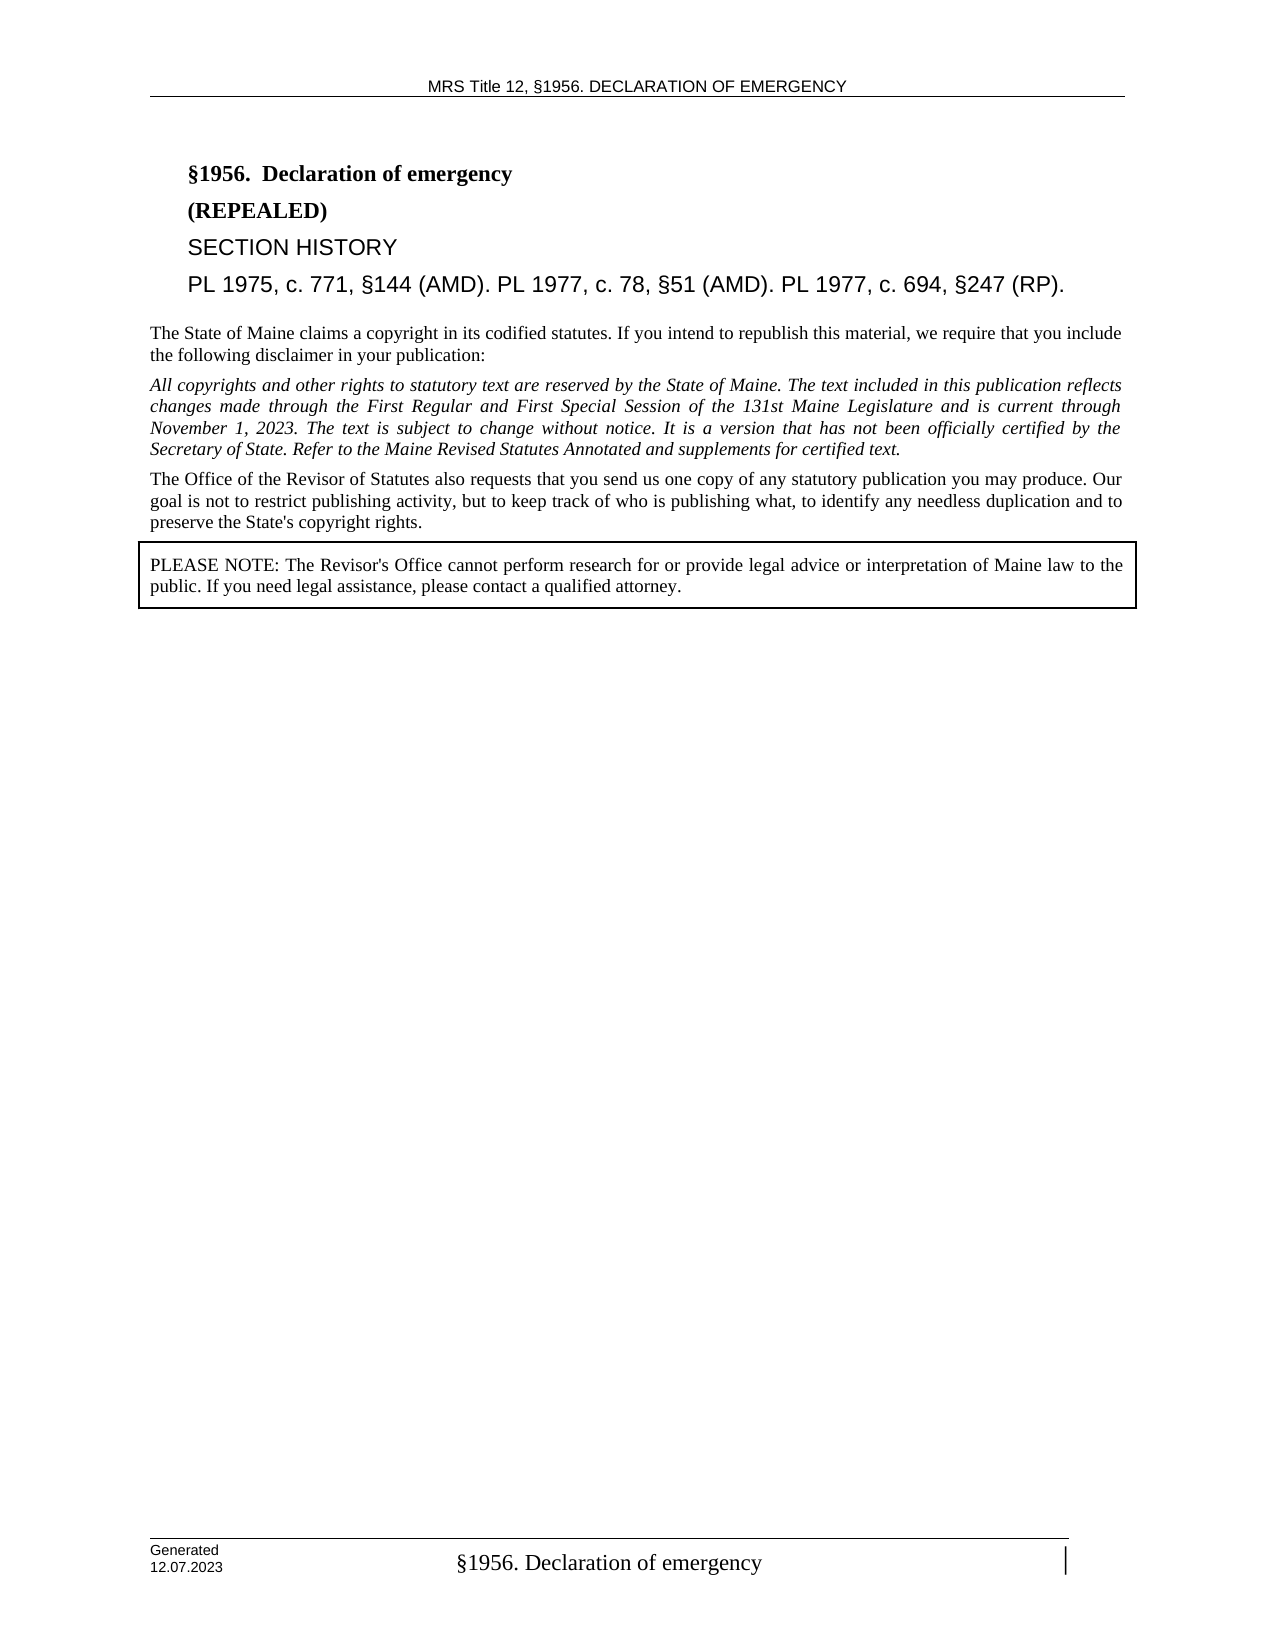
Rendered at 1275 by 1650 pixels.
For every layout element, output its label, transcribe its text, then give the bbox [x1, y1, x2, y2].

text PLEASE NOTE: The Revisor's Office cannot perform research for or provide legal advice or interpretation of Maine law to the public. If you need legal assistance, please contact a qualified attorney. [140, 543, 1135, 607]
text PL 1975, c. 771, §144 (AMD). PL 1977, c. 78, §51 (AMD). PL 1977, c. 694, §247 (RP). [187, 271, 1125, 297]
text §1956. Declaration of emergency [187, 160, 1125, 187]
text (REPEALED) [187, 197, 1125, 223]
text All copyrights and other rights to statutory text are reserved by the State of Maine. The text included in this publication reflects changes made through the First Regular and First Special Session of the 131st Maine Legislature and is current through November 1, 2023 . The text is subject to change without notice. It is a version that has not been officially certified by the Secretary of State. Refer to the Maine Revised Statutes Annotated and supplements for certified text. [150, 373, 1125, 460]
text The Office of the Revisor of Statutes also requests that you send us one copy of any statutory publication you may produce. Our goal is not to restrict publishing activity, but to keep track of who is publishing what, to identify any needless duplication and to preserve the State's copyright rights. [150, 468, 1125, 533]
text The State of Maine claims a copyright in its codified statutes. If you intend to republish this material, we require that you include the following disclaimer in your publication: [150, 322, 1125, 365]
text SECTION HISTORY [187, 234, 1125, 260]
